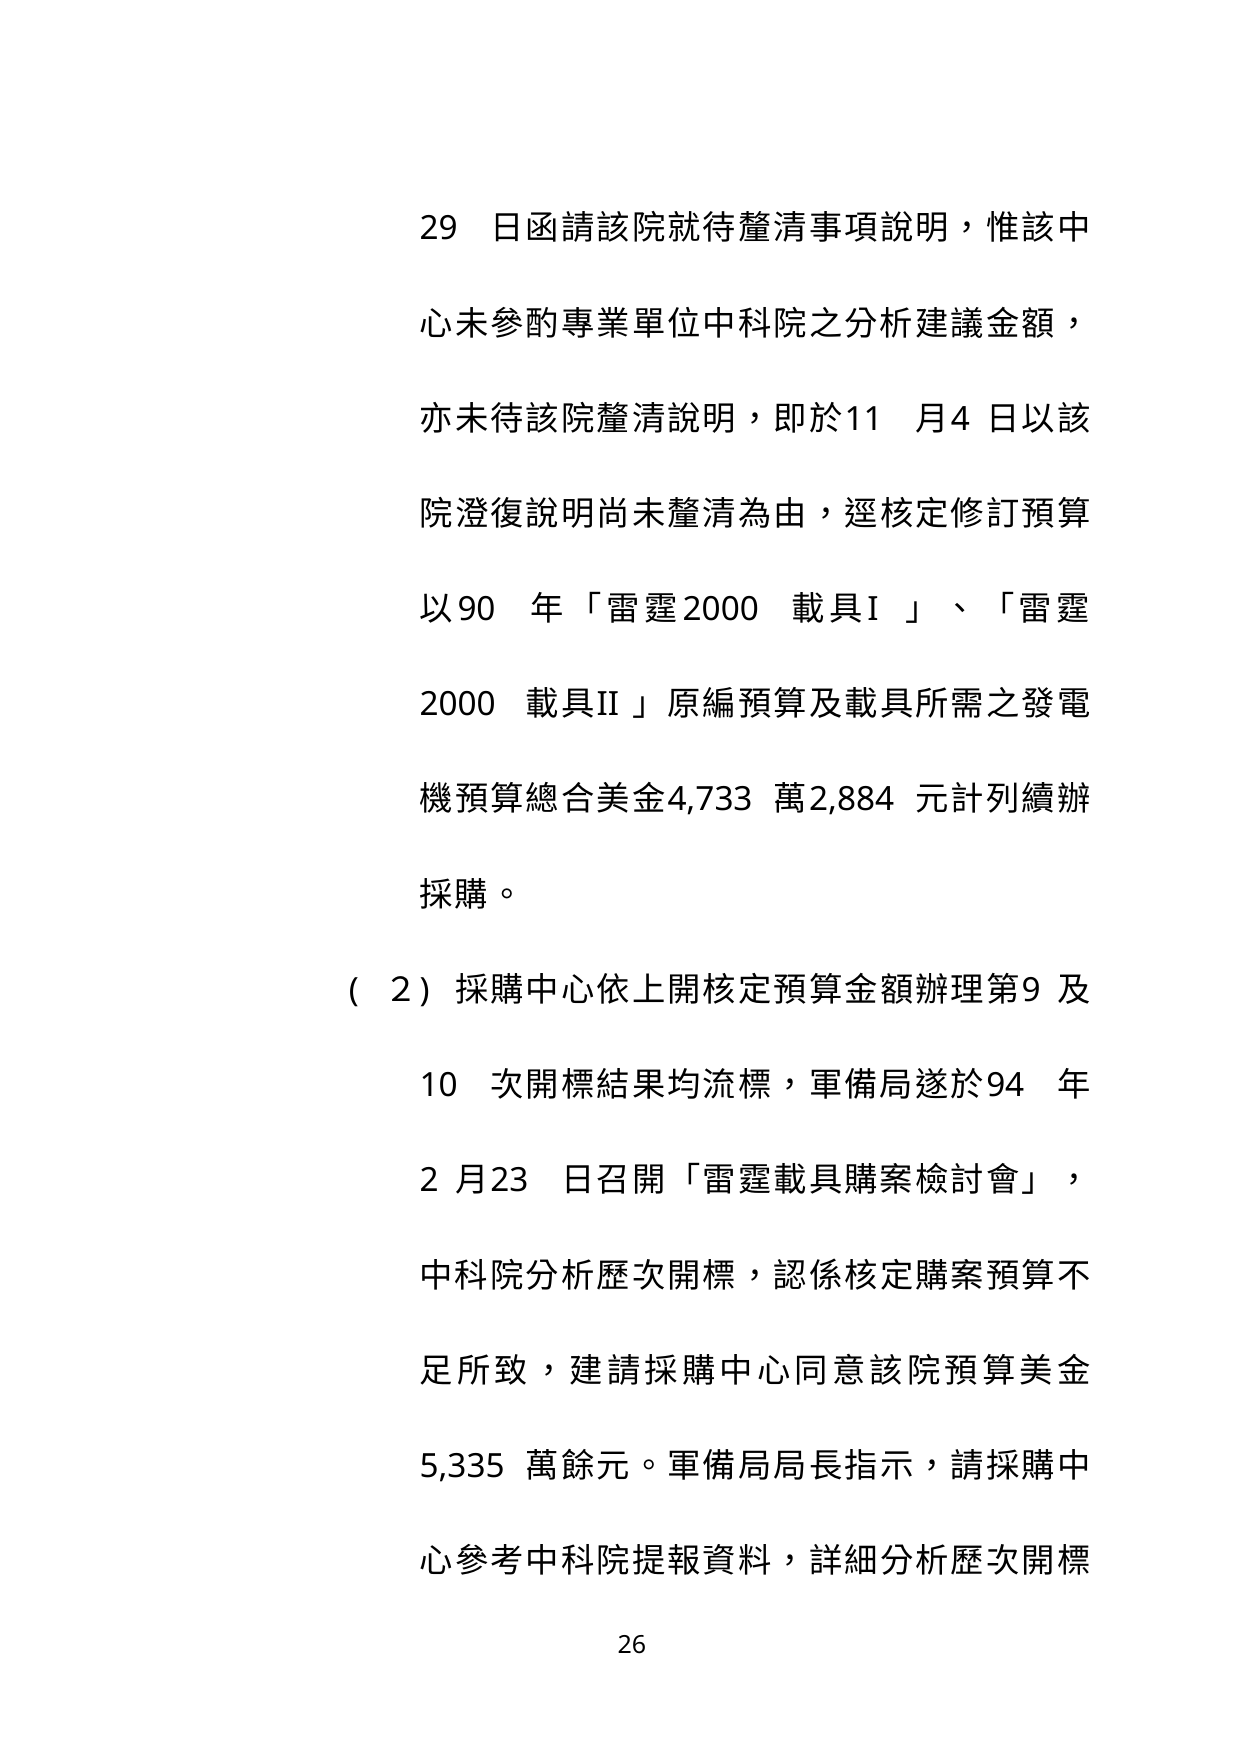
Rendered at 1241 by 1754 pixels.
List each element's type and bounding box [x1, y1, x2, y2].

subtitle [317, 939, 1092, 1606]
subtitle [317, 178, 1092, 939]
